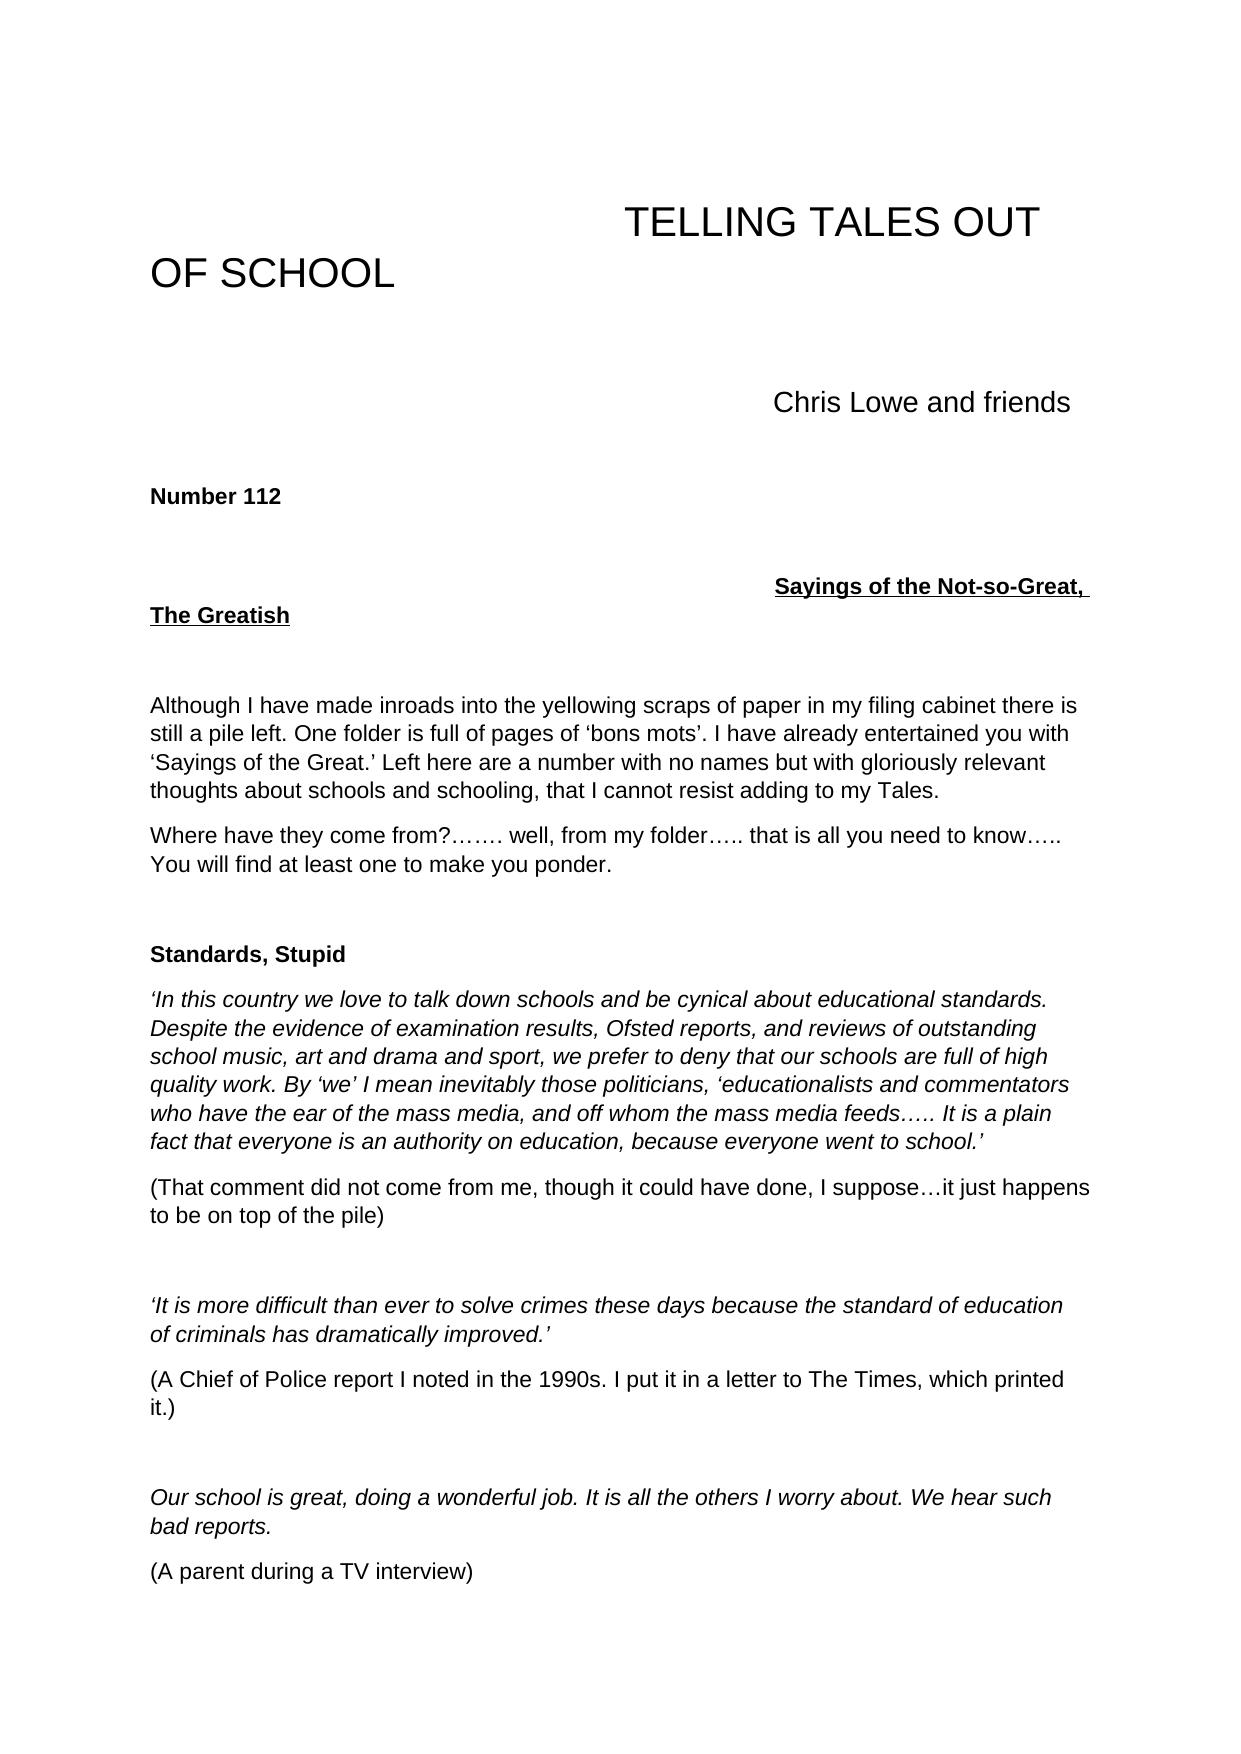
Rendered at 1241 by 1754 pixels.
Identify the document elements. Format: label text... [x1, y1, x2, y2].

text Sayings of the Not-so-Great, The Greatish [150, 573, 1090, 628]
text Our school is great, doing a wonderful job. It is all the others I worry about. We hear such bad reports. [150, 1484, 1090, 1539]
text ‘In this country we love to talk down schools and be cynical about educational standards. Despite the evidence of examination results, Ofsted reports, and reviews of outstanding school music, art and drama and sport, we prefer to deny that our schools are full of high quality work. By ‘we’ I mean inevitably those politicians, ‘educationalists and commentators who have the ear of the mass media, and off whom the mass media feeds….. It is a plain fact that everyone is an authority on education, because everyone went to school.’ [150, 986, 1090, 1155]
text (A Chief of Police report I noted in the 1990s. I put it in a letter to The Times, which printed it.) [150, 1366, 1090, 1420]
text (That comment did not come from me, though it could have done, I suppose…it just happens to be on top of the pile) [150, 1173, 1090, 1228]
text ‘It is more difficult than ever to solve crimes these days because the standard of education of criminals has dramatically improved.’ [150, 1292, 1090, 1347]
text Where have they come from?……. well, from my folder….. that is all you need to know….. You will find at least one to make you ponder. [150, 822, 1090, 877]
text Although I have made inroads into the yellowing scraps of paper in my filing cabinet there is still a pile left. One folder is full of pages of ‘bons mots’. I have already entertained you with ‘Sayings of the Great.’ Left here are a number with no names but with gloriously relevant thoughts about schools and schooling, that I cannot resist adding to my Tales. [150, 692, 1090, 804]
text TELLING TALES OUT OF SCHOOL [150, 197, 1090, 296]
text Chris Lowe and friends [150, 385, 1090, 419]
text Standards, Stupid [150, 941, 1090, 967]
text Number 112 [150, 483, 1090, 509]
text (A parent during a TV interview) [150, 1558, 1090, 1584]
